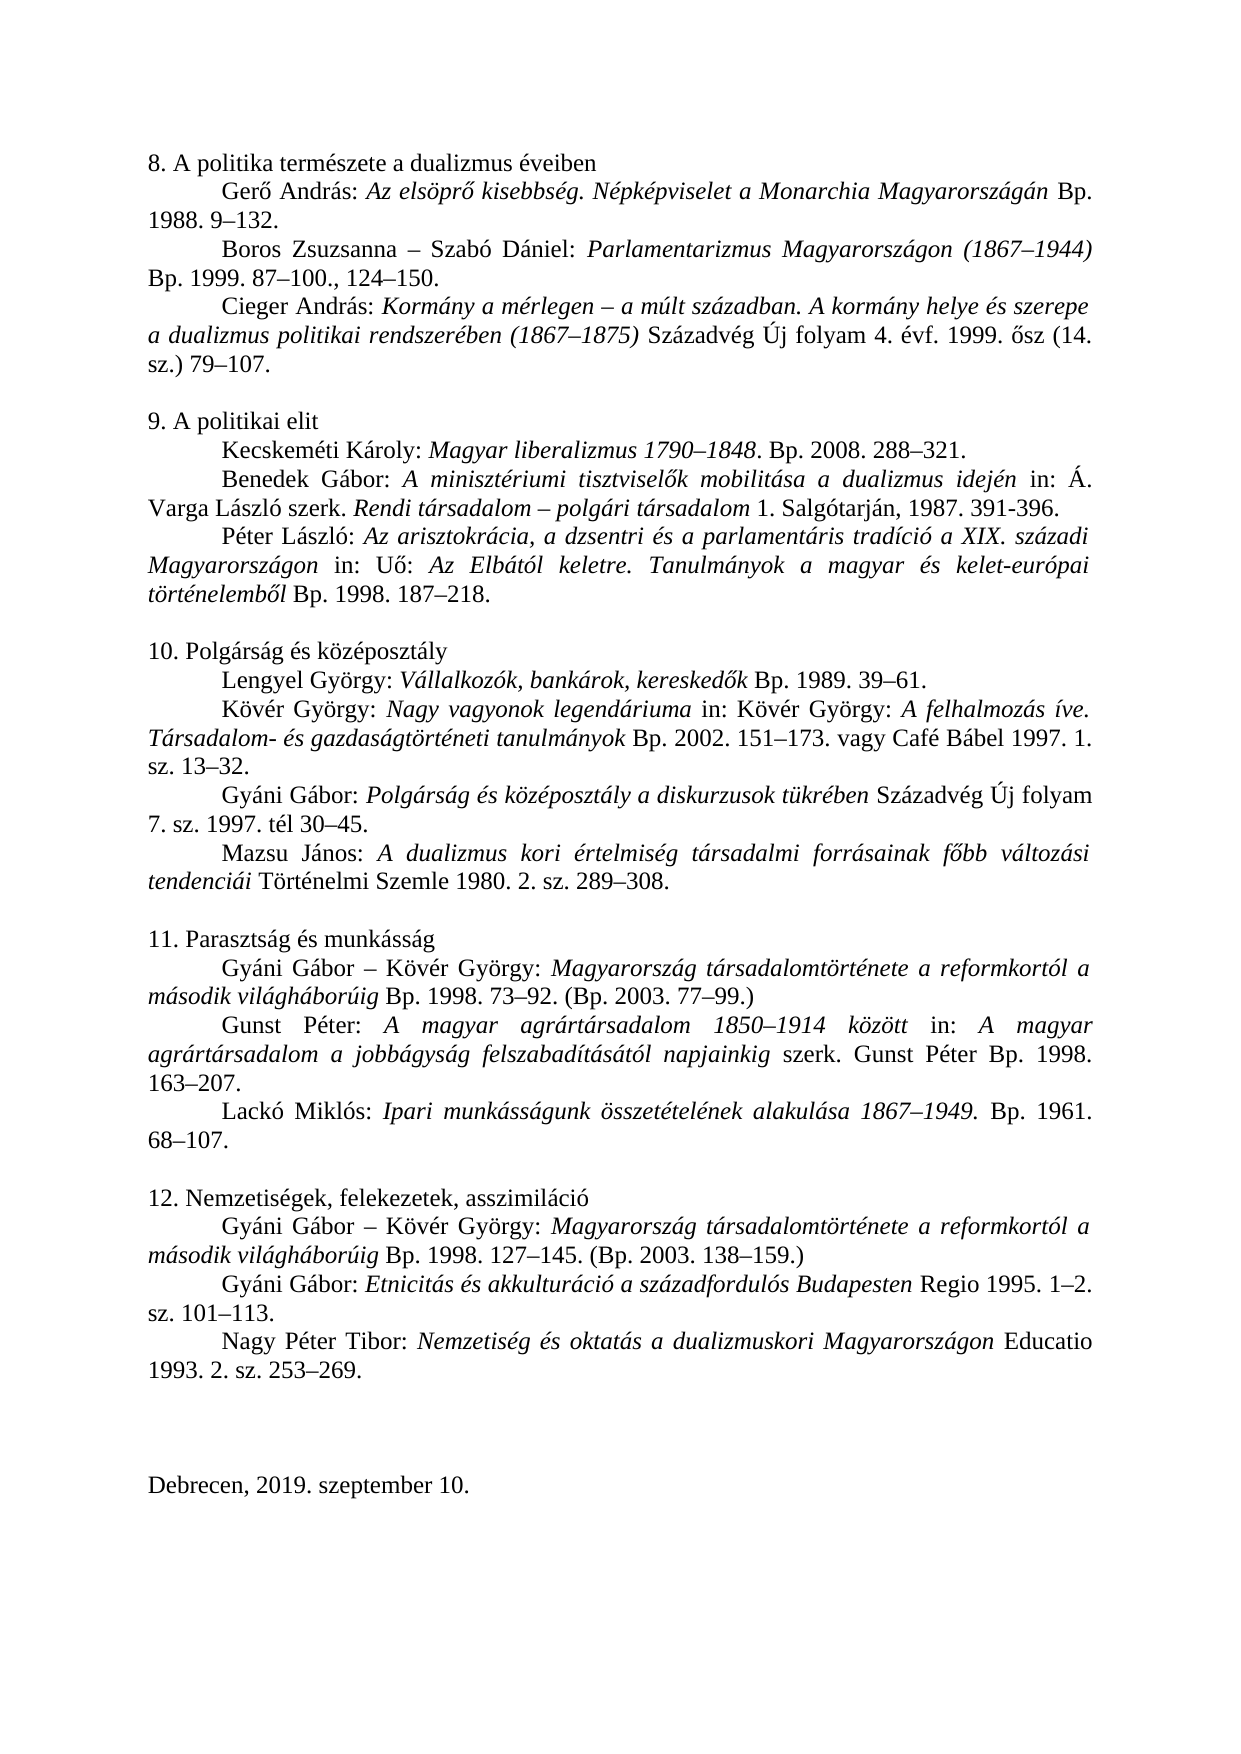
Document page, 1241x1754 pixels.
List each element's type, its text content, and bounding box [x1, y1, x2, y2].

text Cieger András: Kormány a mérlegen – a múlt században. A kormány helye és szerepe a dualizmus politikai rendszerében (1867–1875) Századvég Új folyam 4. évf. 1999. ősz (14. sz.) 79–107. [148, 291, 1093, 378]
text Nagy Péter Tibor: Nemzetiség és oktatás a dualizmuskori Magyarországon Educatio 1993. 2. sz. 253–269. [148, 1326, 1093, 1384]
text 10. Polgárság és középosztály [148, 636, 1093, 665]
text Péter László: Az arisztokrácia, a dzsentri és a parlamentáris tradíció a XIX. századi Magyarországon in: Uő: Az Elbától keletre. Tanulmányok a magyar és kelet-európai történelemből Bp. 1998. 187–218. [148, 521, 1093, 608]
text Debrecen, 2019. szeptember 10. [148, 1470, 1093, 1499]
text Lackó Miklós: Ipari munkásságunk összetételének alakulása 1867–1949. Bp. 1961. 68–107. [148, 1096, 1093, 1154]
text Gyáni Gábor: Etnicitás és akkulturáció a századfordulós Budapesten Regio 1995. 1–2. sz. 101–113. [148, 1269, 1093, 1326]
text Gunst Péter: A magyar agrártársadalom 1850–1914 között in: A magyar agrártársadalom a jobbágyság felszabadításától napjainkig szerk. Gunst Péter Bp. 1998. 163–207. [148, 1010, 1093, 1096]
text Kövér György: Nagy vagyonok legendáriuma in: Kövér György: A felhalmozás íve. Társadalom- és gazdaságtörténeti tanulmányok Bp. 2002. 151–173. vagy Café Bábel 1997. 1. sz. 13–32. [148, 694, 1093, 780]
text 11. Parasztság és munkásság [148, 924, 1093, 953]
text 12. Nemzetiségek, felekezetek, asszimiláció [148, 1183, 1093, 1211]
text Gyáni Gábor – Kövér György: Magyarország társadalomtörténete a reformkortól a második világháborúig Bp. 1998. 73–92. (Bp. 2003. 77–99.) [148, 953, 1093, 1010]
text 8. A politika természete a dualizmus éveiben [148, 148, 1093, 176]
text Lengyel György: Vállalkozók, bankárok, kereskedők Bp. 1989. 39–61. [148, 665, 1093, 694]
text Benedek Gábor: A minisztériumi tisztviselők mobilitása a dualizmus idején in: Á. Varga László szerk. Rendi társadalom – polgári társadalom 1. Salgótarján, 1987. 391-396. [148, 464, 1093, 521]
text Gyáni Gábor: Polgárság és középosztály a diskurzusok tükrében Századvég Új folyam 7. sz. 1997. tél 30–45. [148, 780, 1093, 838]
text Boros Zsuzsanna – Szabó Dániel: Parlamentarizmus Magyarországon (1867–1944) Bp. 1999. 87–100., 124–150. [148, 234, 1093, 291]
text 9. A politikai elit [148, 406, 1093, 435]
text Kecskeméti Károly: Magyar liberalizmus 1790–1848. Bp. 2008. 288–321. [148, 435, 1093, 464]
text Gerő András: Az elsöprő kisebbség. Népképviselet a Monarchia Magyarországán Bp. 1988. 9–132. [148, 176, 1093, 234]
text Mazsu János: A dualizmus kori értelmiség társadalmi forrásainak főbb változási tendenciái Történelmi Szemle 1980. 2. sz. 289–308. [148, 838, 1093, 895]
text Gyáni Gábor – Kövér György: Magyarország társadalomtörténete a reformkortól a második világháborúig Bp. 1998. 127–145. (Bp. 2003. 138–159.) [148, 1211, 1093, 1269]
